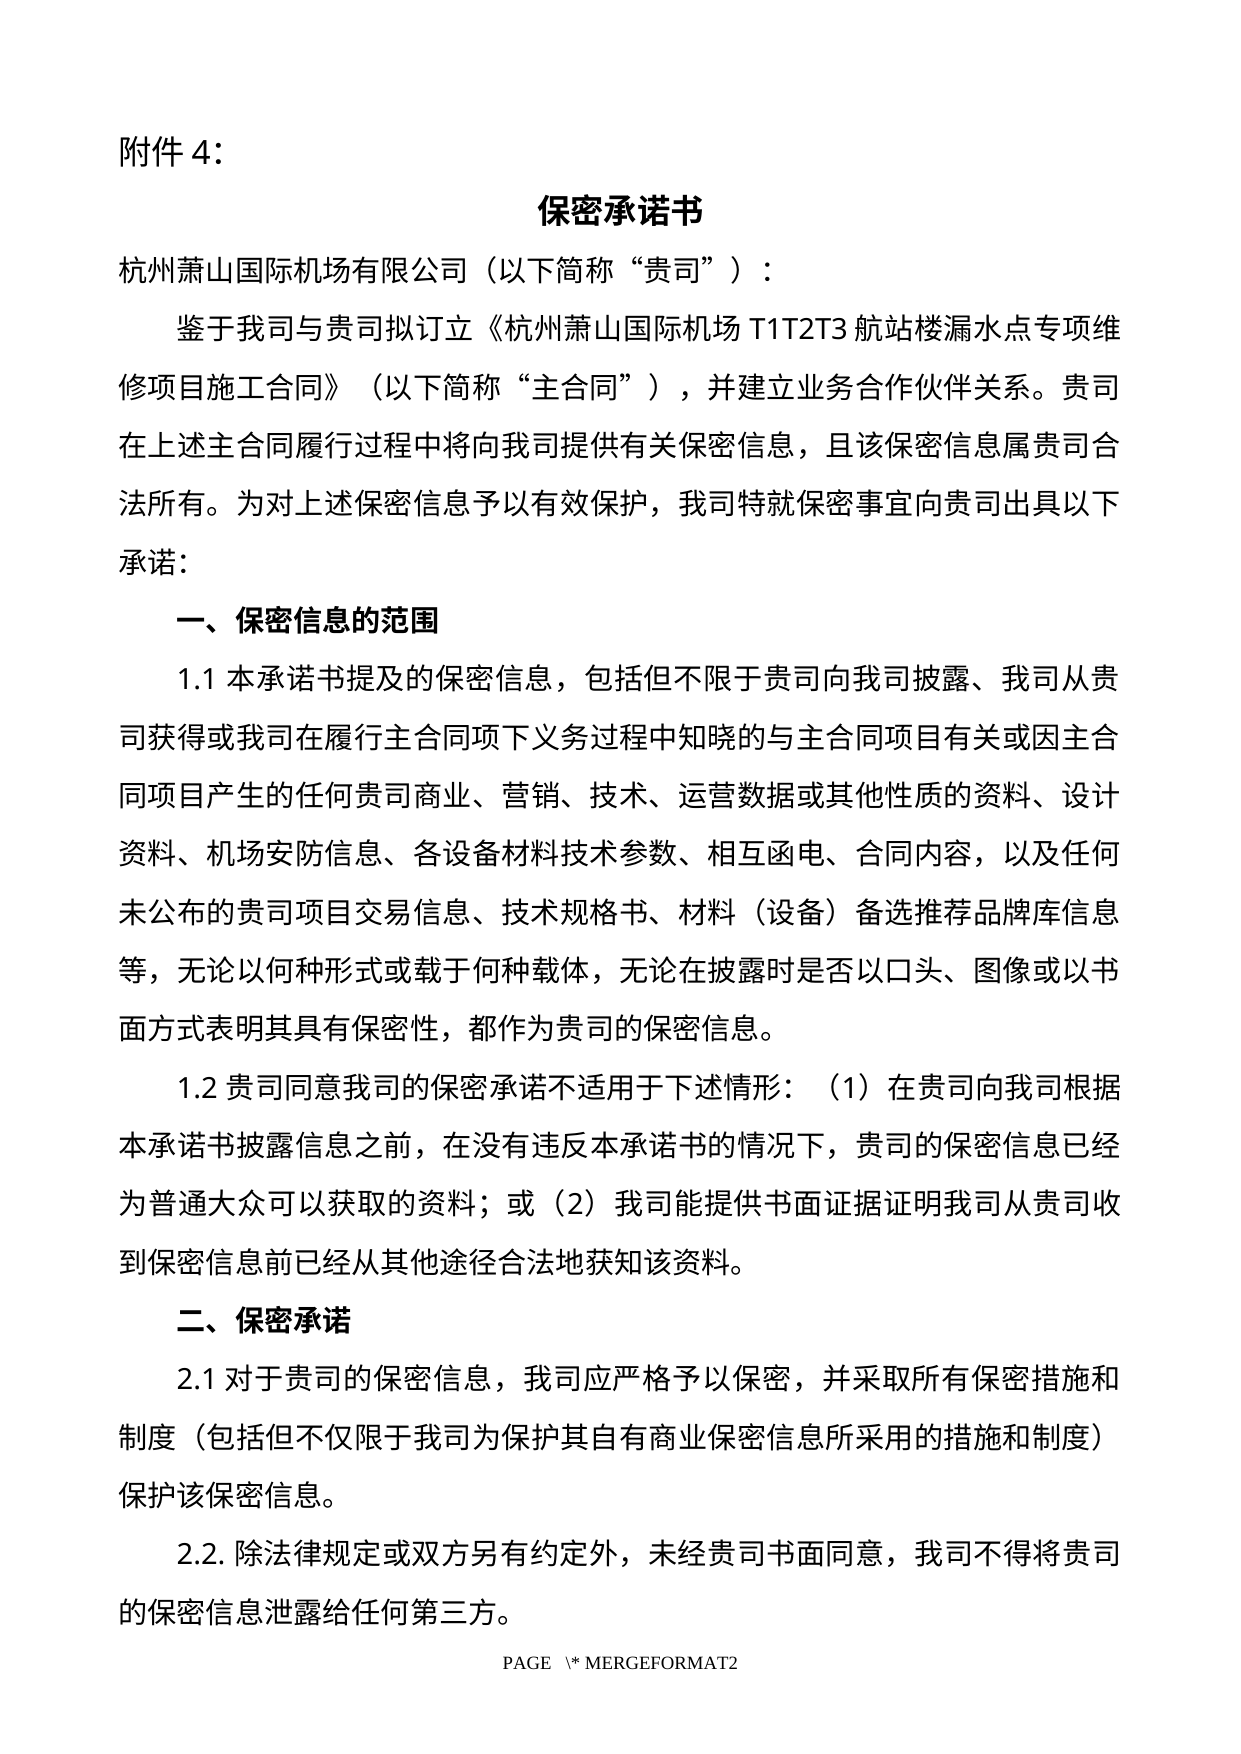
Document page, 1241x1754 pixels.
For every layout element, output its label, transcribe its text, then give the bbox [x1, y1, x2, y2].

text 2.1对于贵司的保密信息，我司应严格予以保密，并采取所有保密措施和制度（包括但不仅限于我司为保护其自有商业保密信息所采用的措施和制度）保护该保密信息。 [118, 1343, 1122, 1518]
text 2.2. 除法律规定或双方另有约定外，未经贵司书面同意，我司不得将贵司的保密信息泄露给任何第三方。 [118, 1518, 1122, 1635]
text 一、保密信息的范围 [118, 585, 1122, 643]
text 1.1 本承诺书提及的保密信息，包括但不限于贵司向我司披露、我司从贵司获得或我司在履行主合同项下义务过程中知晓的与主合同项目有关或因主合同项目产生的任何贵司商业、营销、技术、运营数据或其他性质的资料、设计资料、机场安防信息、各设备材料技术参数、相互函电、合同内容，以及任何未公布的贵司项目交易信息、技术规格书、材料（设备）备选推荐品牌库信息等，无论以何种形式或载于何种载体，无论在披露时是否以口头、图像或以书面方式表明其具有保密性，都作为贵司的保密信息。 [118, 643, 1122, 1051]
text 鉴于我司与贵司拟订立《杭州萧山国际机场T1T2T3航站楼漏水点专项维修项目施工合同》（以下简称“主合同”），并建立业务合作伙伴关系。贵司在上述主合同履行过程中将向我司提供有关保密信息，且该保密信息属贵司合法所有。为对上述保密信息予以有效保护，我司特就保密事宜向贵司出具以下承诺： [118, 293, 1122, 585]
text 1.2 贵司同意我司的保密承诺不适用于下述情形：（1）在贵司向我司根据本承诺书披露信息之前，在没有违反本承诺书的情况下，贵司的保密信息已经为普通大众可以获取的资料；或（2）我司能提供书面证据证明我司从贵司收到保密信息前已经从其他途径合法地获知该资料。 [118, 1051, 1122, 1285]
text 二、保密承诺 [118, 1285, 1122, 1343]
text 附件4： [118, 118, 1122, 176]
text 杭州萧山国际机场有限公司（以下简称“贵司”）： [118, 235, 1122, 293]
text 保密承诺书 [118, 176, 1122, 235]
